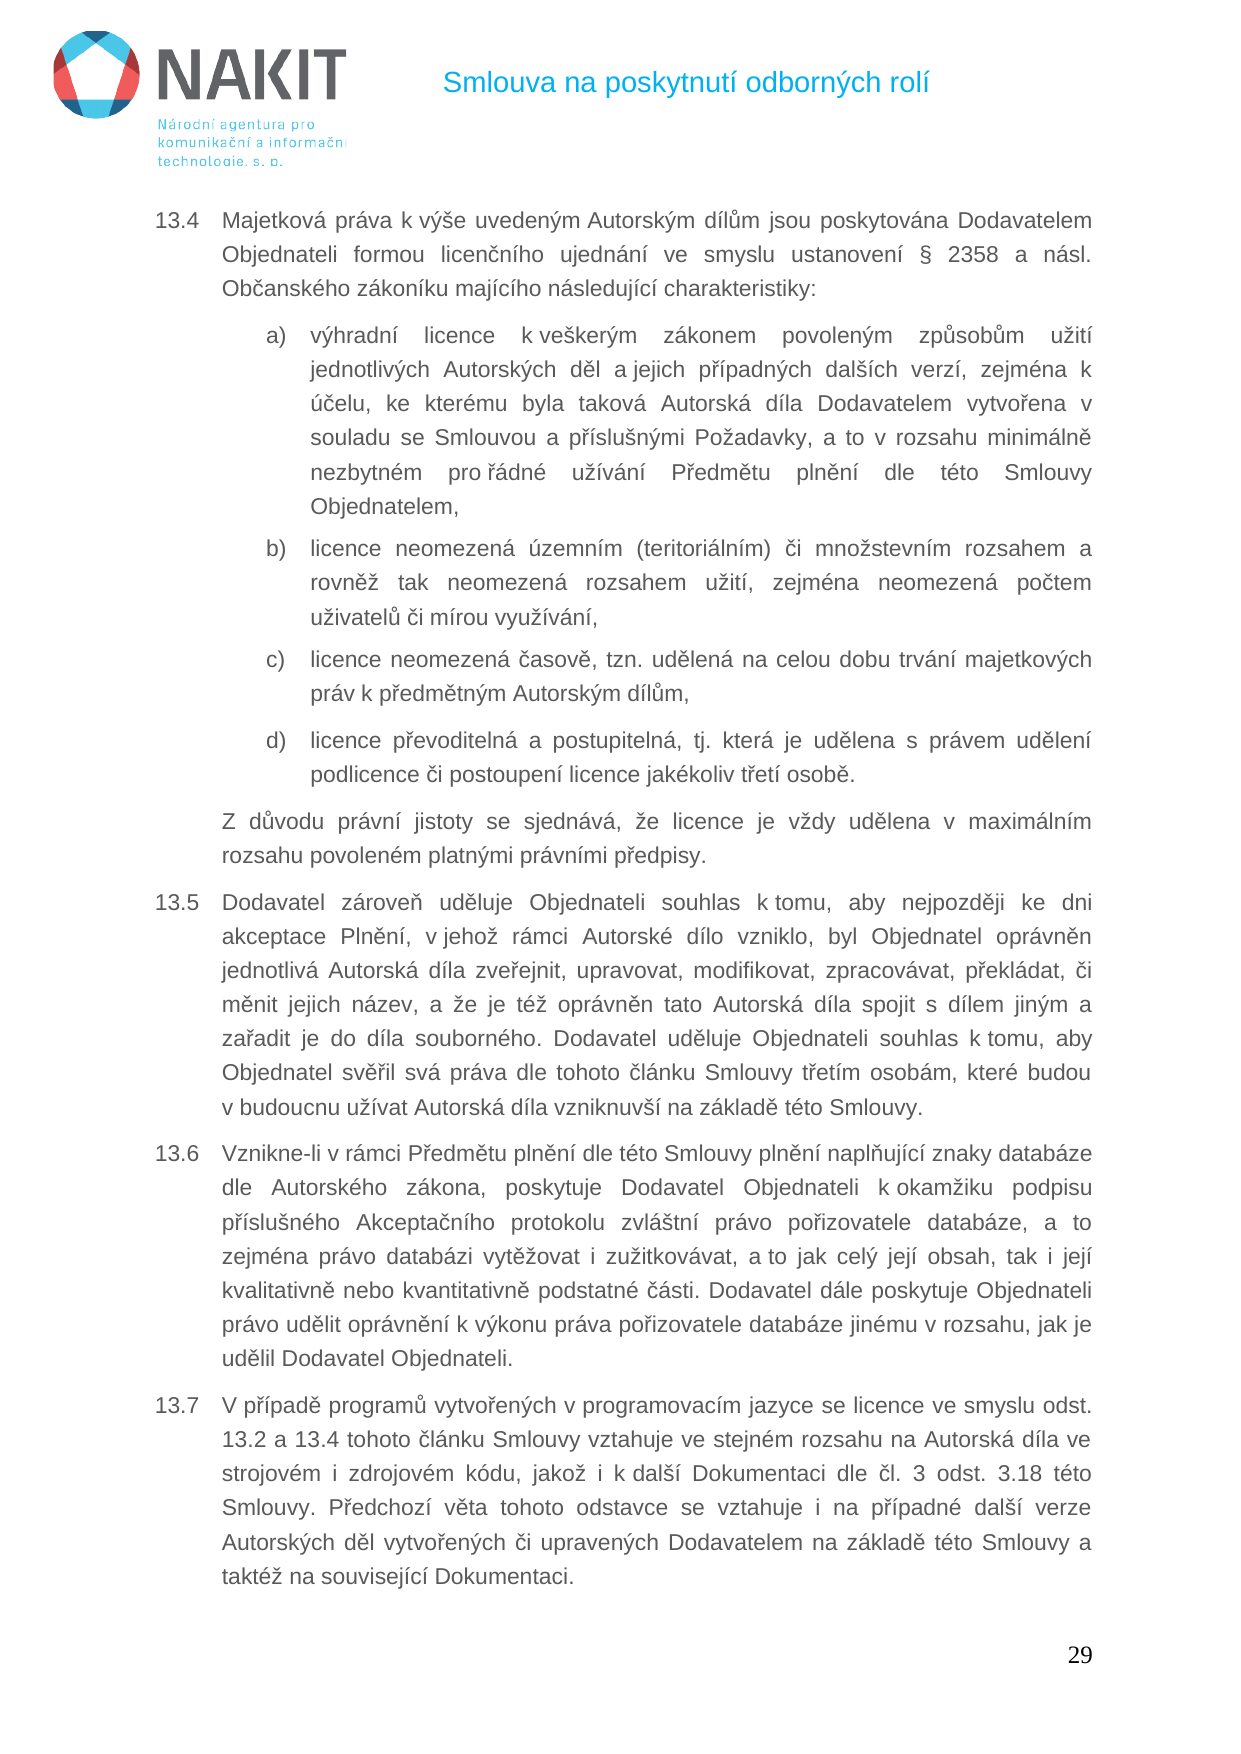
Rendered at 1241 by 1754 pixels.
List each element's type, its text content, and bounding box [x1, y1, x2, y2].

list licence neomezená územním (teritoriálním) či množstevním rozsahem a rovněž tak neomezená rozsahem užití, zejména neomezená počtem uživatelů či mírou využívání, [266, 535, 1092, 630]
list Z důvodu právní jistoty se sjednává, že licence je vždy udělena v maximálním rozsahu povoleném platnými právními předpisy. [222, 808, 1092, 868]
list licence neomezená časově, tzn. udělená na celou dobu trvání majetkových práv k předmětným Autorským dílům, [266, 646, 1092, 706]
list V případě programů vytvořených v programovacím jazyce se licence ve smyslu odst. 13.2 a 13.4 tohoto článku Smlouvy vztahuje ve stejném rozsahu na Autorská díla ve strojovém i zdrojovém kódu, jakož i k další Dokumentaci dle čl. 3 odst. 3.18 této Smlouvy. Předchozí věta tohoto odstavce se vztahuje i na případné další verze Autorských děl vytvořených či upravených Dodavatelem na základě této Smlouvy a taktéž na související Dokumentaci. [154, 1392, 1092, 1589]
list Dodavatel zároveň uděluje Objednateli souhlas k tomu, aby nejpozději ke dni akceptace Plnění, v jehož rámci Autorské dílo vzniklo, byl Objednatel oprávněn jednotlivá Autorská díla zveřejnit, upravovat, modifikovat, zpracovávat, překládat, či měnit jejich název, a že je též oprávněn tato Autorská díla spojit s dílem jiným a zařadit je do díla souborného. Dodavatel uděluje Objednateli souhlas k tomu, aby Objednatel svěřil svá práva dle tohoto článku Smlouvy třetím osobám, které budou v budoucnu užívat Autorská díla vzniknuvší na základě této Smlouvy. [154, 888, 1092, 1120]
list Vznikne-li v rámci Předmětu plnění dle této Smlouvy plnění naplňující znaky databáze dle Autorského zákona, poskytuje Dodavatel Objednateli k okamžiku podpisu příslušného Akceptačního protokolu zvláštní právo pořizovatele databáze, a to zejména právo databázi vytěžovat i zužitkovávat, a to jak celý její obsah, tak i její kvalitativně nebo kvantitativně podstatné části. Dodavatel dále poskytuje Objednateli právo udělit oprávnění k výkonu práva pořizovatele databáze jinému v rozsahu, jak je udělil Dodavatel Objednateli. [154, 1140, 1092, 1371]
list výhradní licence k veškerým zákonem povoleným způsobům užití jednotlivých Autorských děl a jejich případných dalších verzí, zejména k účelu, ke kterému byla taková Autorská díla Dodavatelem vytvořena v souladu se Smlouvou a příslušnými Požadavky, a to v rozsahu minimálně nezbytném pro řádné užívání Předmětu plnění dle této Smlouvy Objednatelem, [266, 322, 1092, 519]
list licence převoditelná a postupitelná, tj. která je udělena s právem udělení podlicence či postoupení licence jakékoliv třetí osobě. [266, 727, 1092, 787]
picture [52, 31, 346, 166]
list Majetková práva k výše uvedeným Autorským dílům jsou poskytována Dodavatelem Objednateli formou licenčního ujednání ve smyslu ustanovení § 2358 a násl. Občanského zákoníku majícího následující charakteristiky: [154, 207, 1092, 301]
